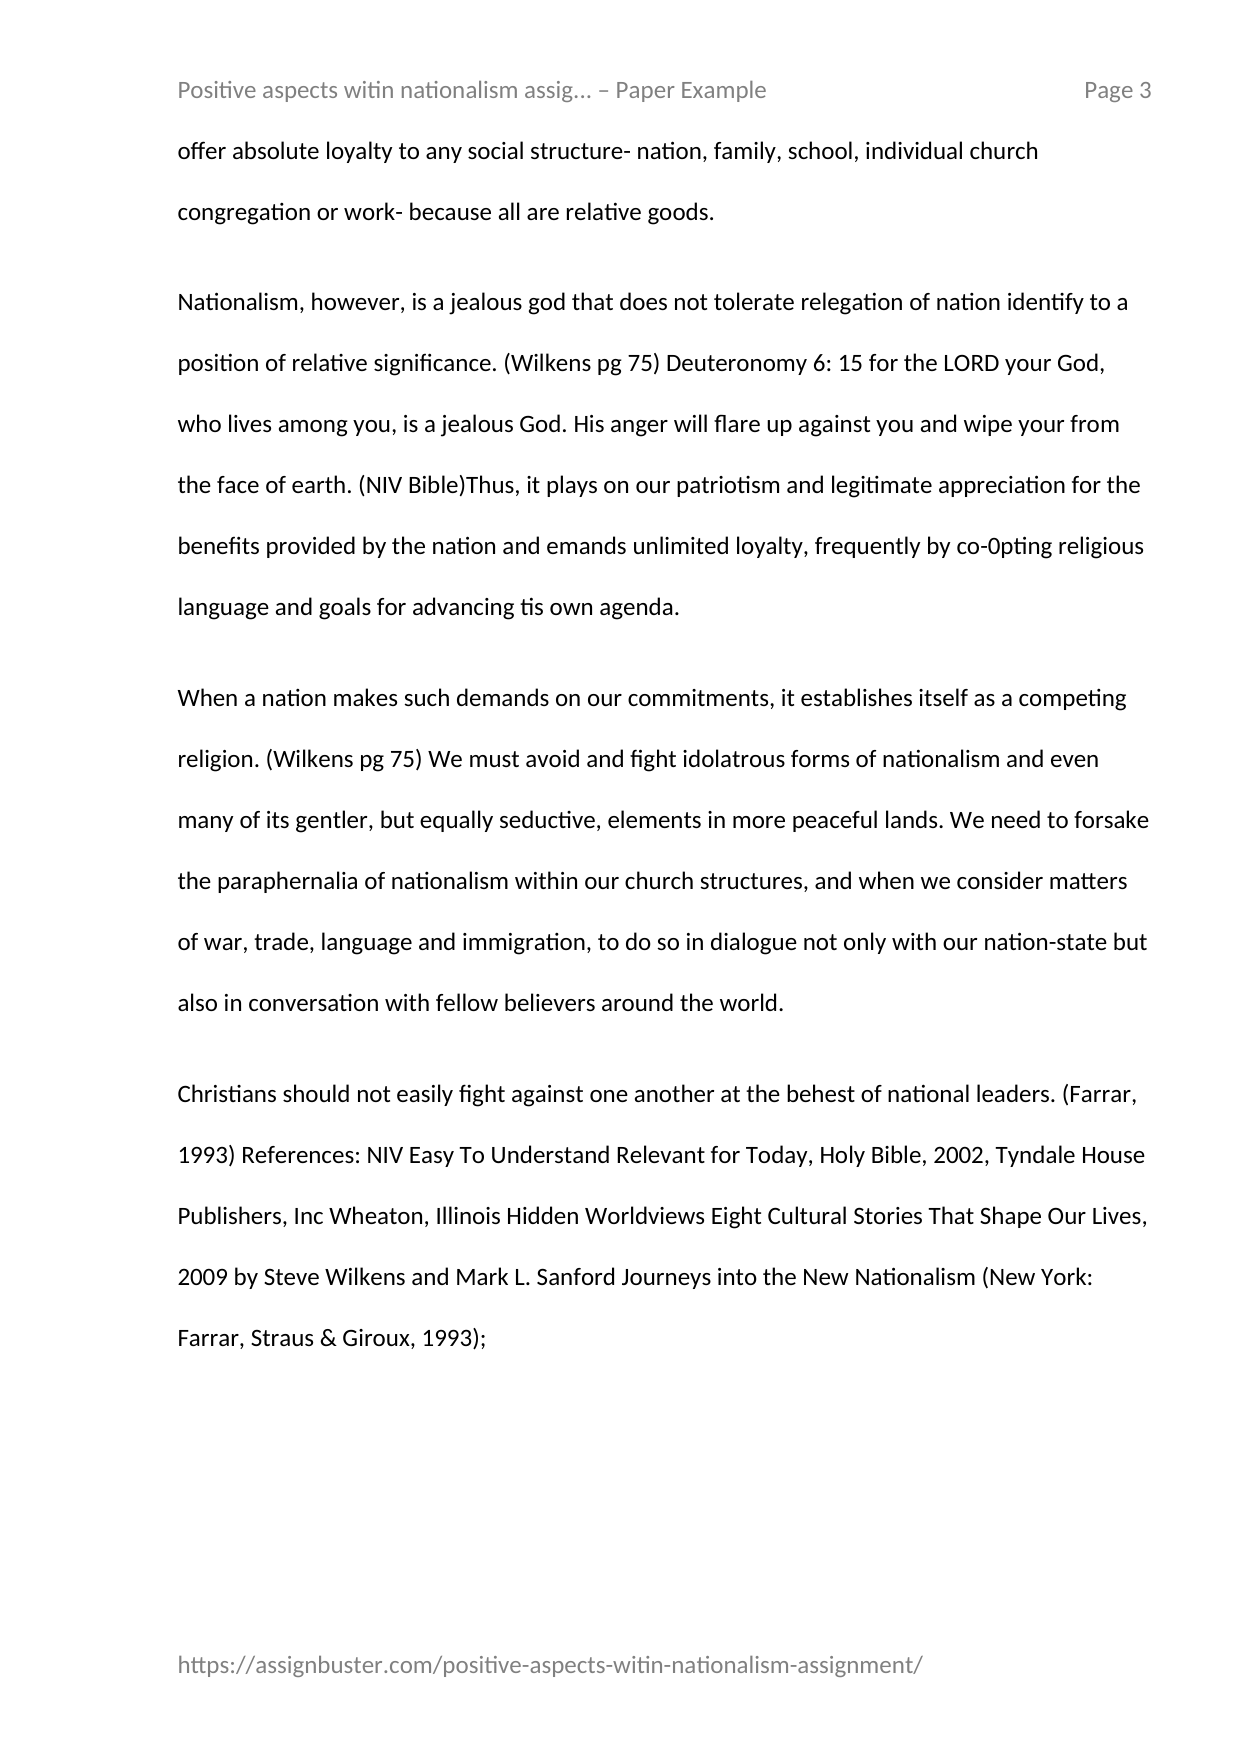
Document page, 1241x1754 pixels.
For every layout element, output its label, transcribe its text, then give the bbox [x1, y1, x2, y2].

text Christians should not easily fight against one another at the behest of national leaders. (Farrar, 1993) References: NIV Easy To Understand Relevant for Today, Holy Bible, 2002, Tyndale House Publishers, Inc Wheaton, Illinois Hidden Worldviews Eight Cultural Stories That Shape Our Lives, 2009 by Steve Wilkens and Mark L. Sanford Journeys into the New Nationalism (New York: Farrar, Straus & Giroux, 1993); [177, 1078, 1152, 1352]
text Nationalism, however, is a jealous god that does not tolerate relegation of nation identify to a position of relative significance. (Wilkens pg 75) Deuteronomy 6: 15 for the LORD your God, who lives among you, is a jealous God. His anger will flare up against you and wipe your from the face of earth. (NIV Bible)Thus, it plays on our patriotism and legitimate appreciation for the benefits provided by the nation and emands unlimited loyalty, frequently by co-0pting religious language and goals for advancing tis own agenda. [177, 286, 1152, 622]
text When a nation makes such demands on our commitments, it establishes itself as a competing religion. (Wilkens pg 75) We must avoid and fight idolatrous forms of nationalism and even many of its gentler, but equally seductive, elements in more peaceful lands. We need to forsake the paraphernalia of nationalism within our church structures, and when we consider matters of war, trade, language and immigration, to do so in dialogue not only with our nation-state but also in conversation with fellow believers around the world. [177, 682, 1152, 1018]
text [177, 135, 1152, 226]
